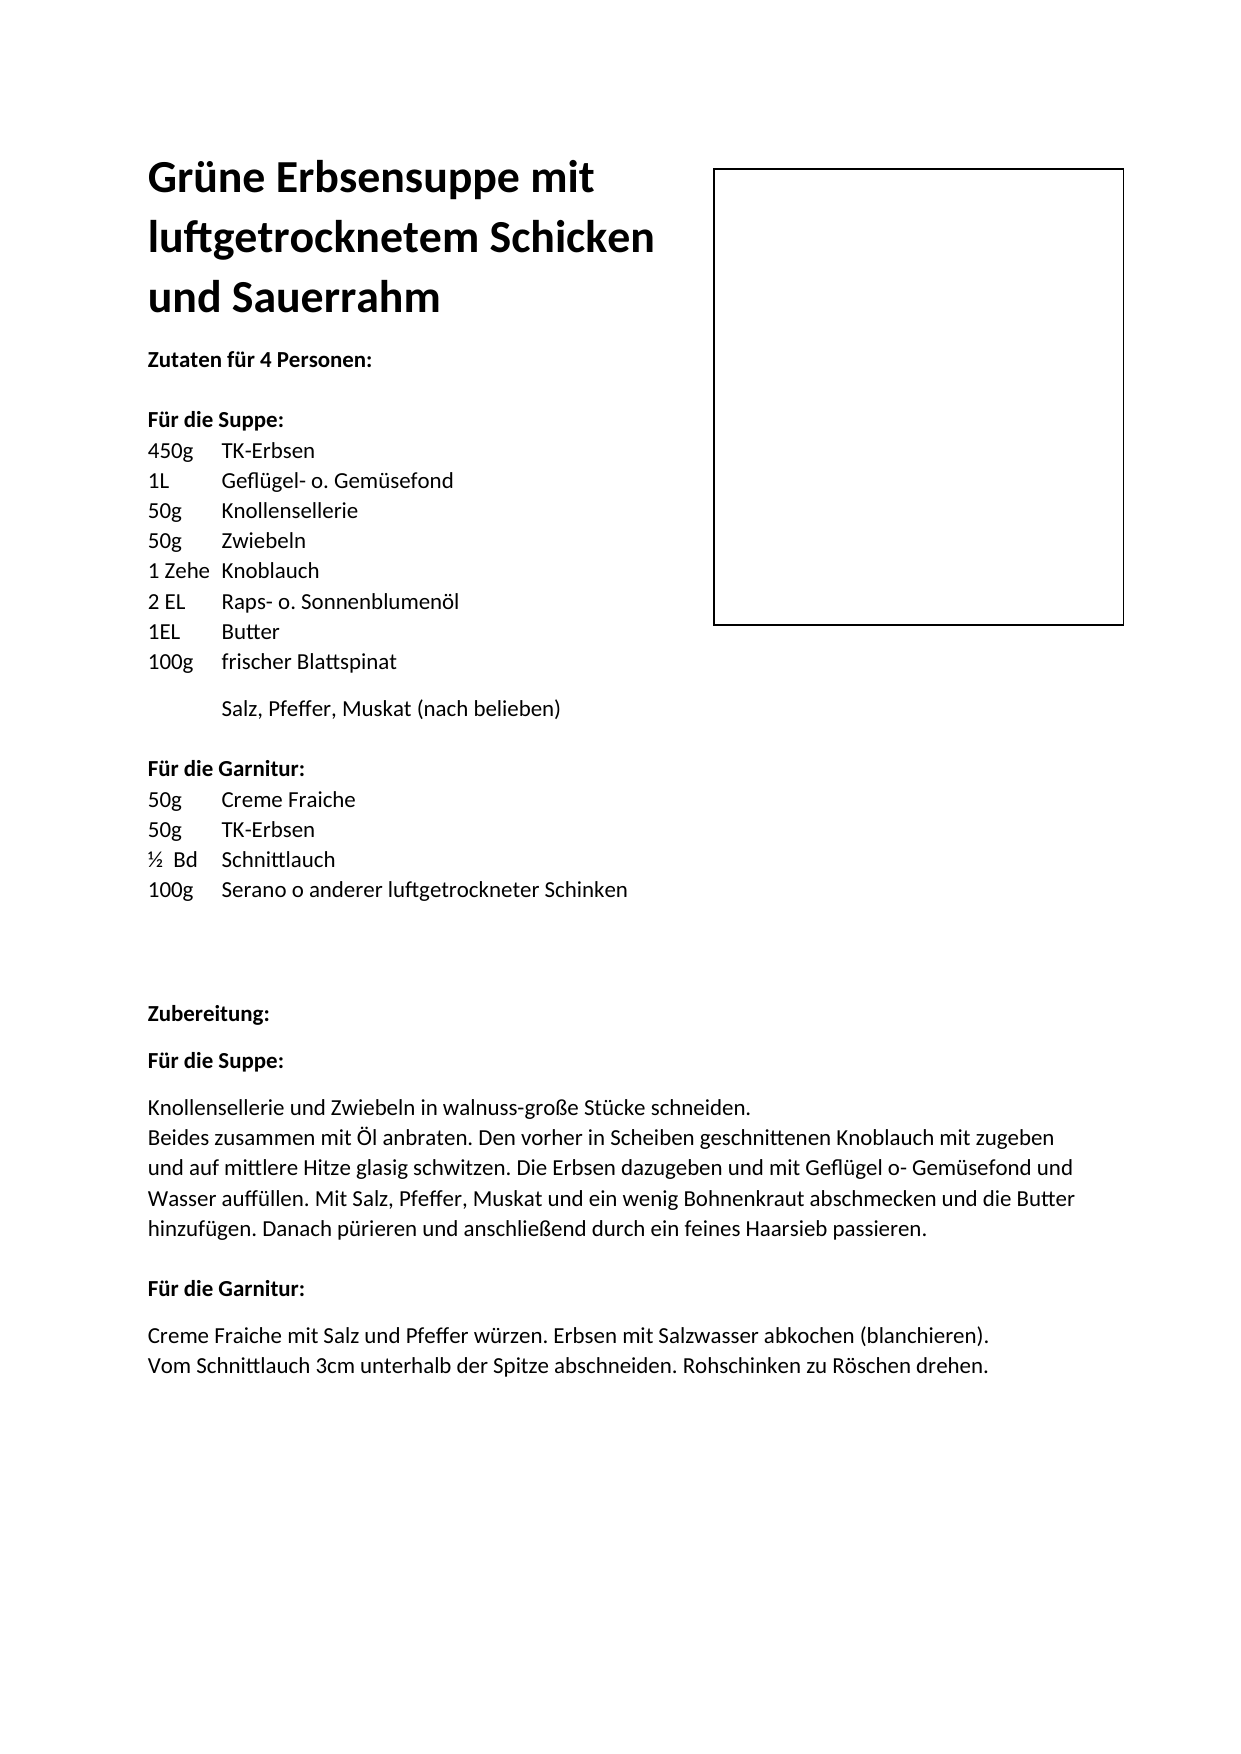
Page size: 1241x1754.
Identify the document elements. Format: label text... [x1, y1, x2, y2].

text Grüne Erbsensuppe mit luftgetrocknetem Schicken und Sauerrahm [148, 148, 1093, 324]
text Zubereitung: [148, 999, 1093, 1027]
text Knollensellerie und Zwiebeln in walnuss-große Stücke schneiden. Beides zusammen mit Öl anbraten. Den vorher in Scheiben geschnittenen Knoblauch mit zugeben und auf mittlere Hitze glasig schwitzen. Die Erbsen dazugeben und mit Geflügel o- Gemüsefond und Wasser auffüllen. Mit Salz, Pfeffer, Muskat und ein wenig Bohnenkraut abschmecken und die Butter hinzufügen. Danach pürieren und anschließend durch ein feines Haarsieb passieren. Für die Garnitur: [148, 1093, 1093, 1302]
text Zutaten für 4 Personen: Für die Suppe: 450g TK-Erbsen 1L Geflügel- o. Gemüsefond 50g Knollensellerie 50g Zwiebeln 1 Zehe Knoblauch 2 EL Raps- o. Sonnenblumenöl 1EL Butter 100g frischer Blattspinat [148, 345, 1093, 675]
text Creme Fraiche mit Salz und Pfeffer würzen. Erbsen mit Salzwasser abkochen (blanchieren). Vom Schnittlauch 3cm unterhalb der Spitze abschneiden. Rohschinken zu Röschen drehen. [148, 1321, 1093, 1379]
text Für die Suppe: [148, 1046, 1093, 1074]
text Salz, Pfeffer, Muskat (nach belieben) Für die Garnitur: 50g Creme Fraiche 50g TK-Erbsen ½ Bd Schnittlauch 100g Serano o anderer luftgetrockneter Schinken [148, 694, 1093, 934]
